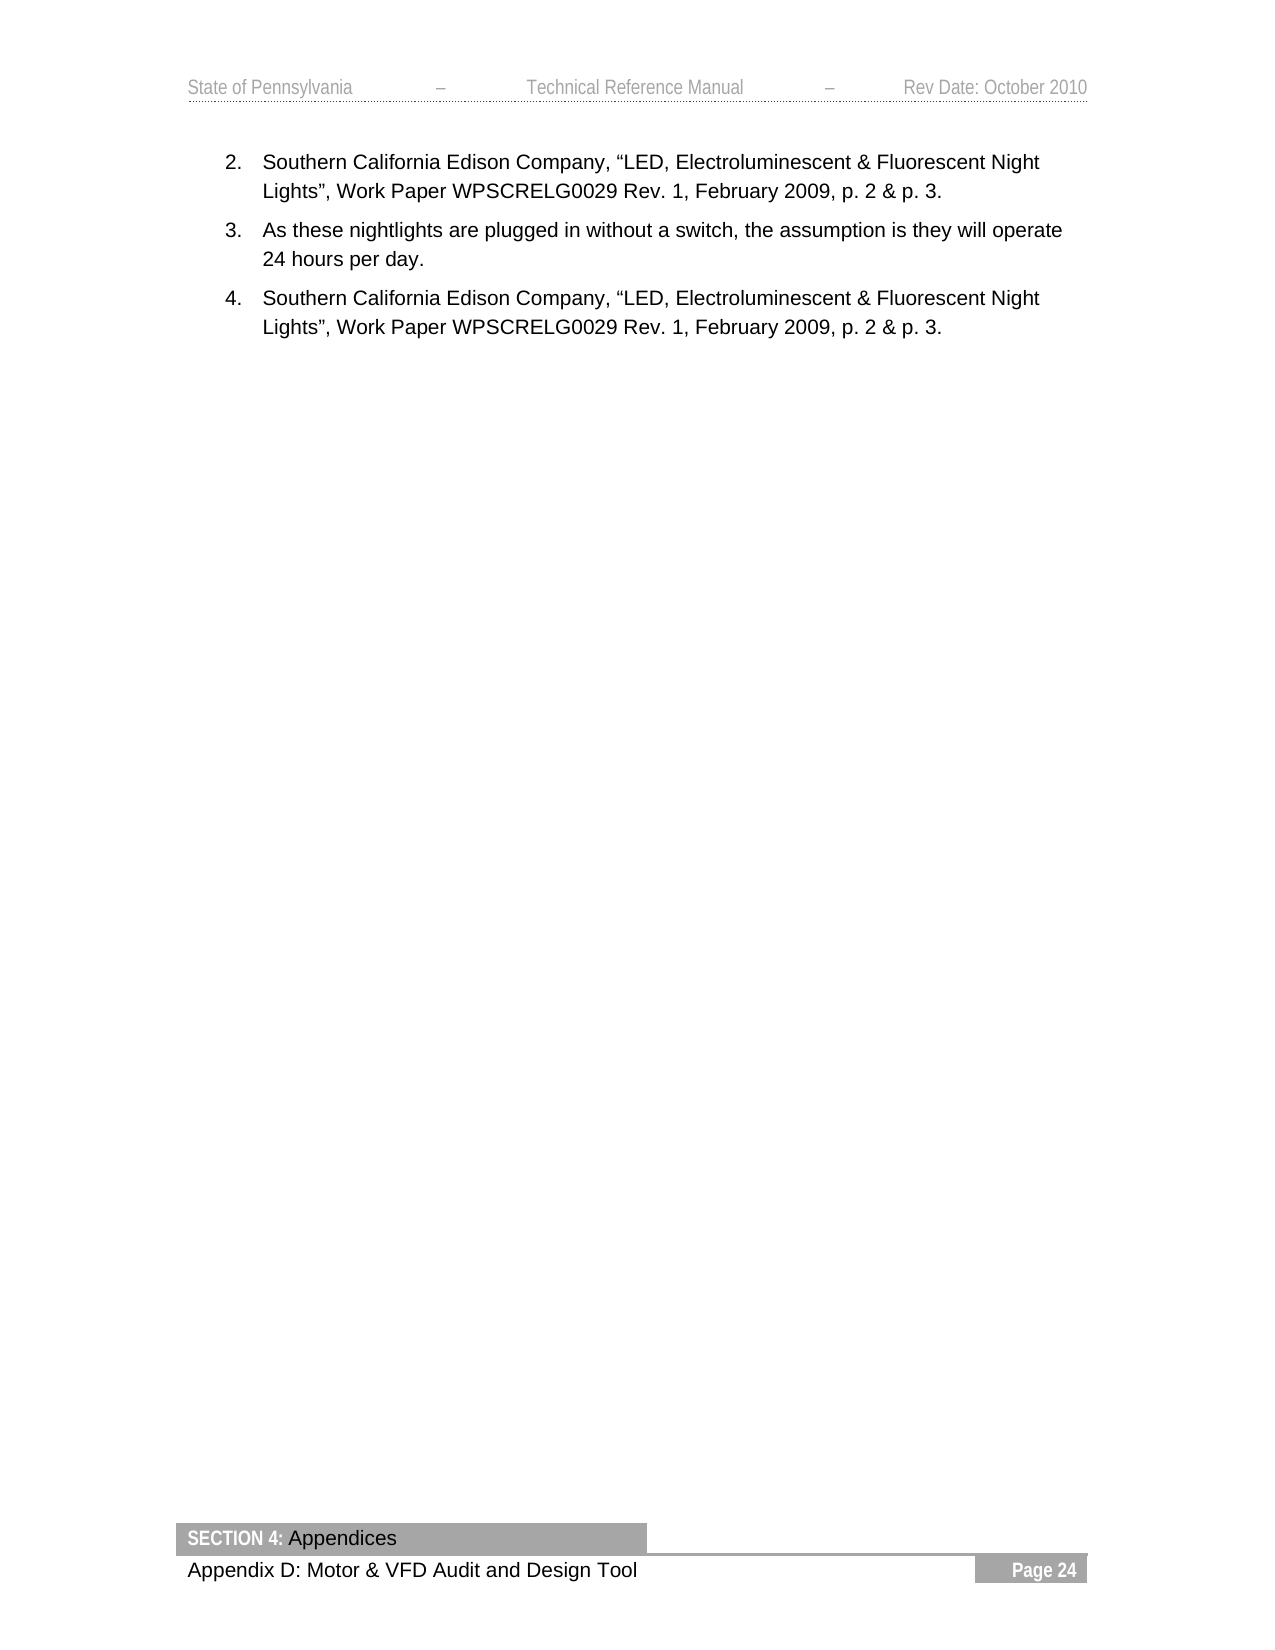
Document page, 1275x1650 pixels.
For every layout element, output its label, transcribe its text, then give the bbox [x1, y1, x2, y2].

text As these nightlights are plugged in without a switch, the assumption is they will operate 24 hours per day. [225, 218, 1087, 271]
text Southern California Edison Company, “LED, Electroluminescent & Fluorescent Night Lights”, Work Paper WPSCRELG0029 Rev. 1, February 2009, p. 2 & p. 3. [225, 150, 1087, 203]
text Southern California Edison Company, “LED, Electroluminescent & Fluorescent Night Lights”, Work Paper WPSCRELG0029 Rev. 1, February 2009, p. 2 & p. 3. [225, 286, 1087, 338]
